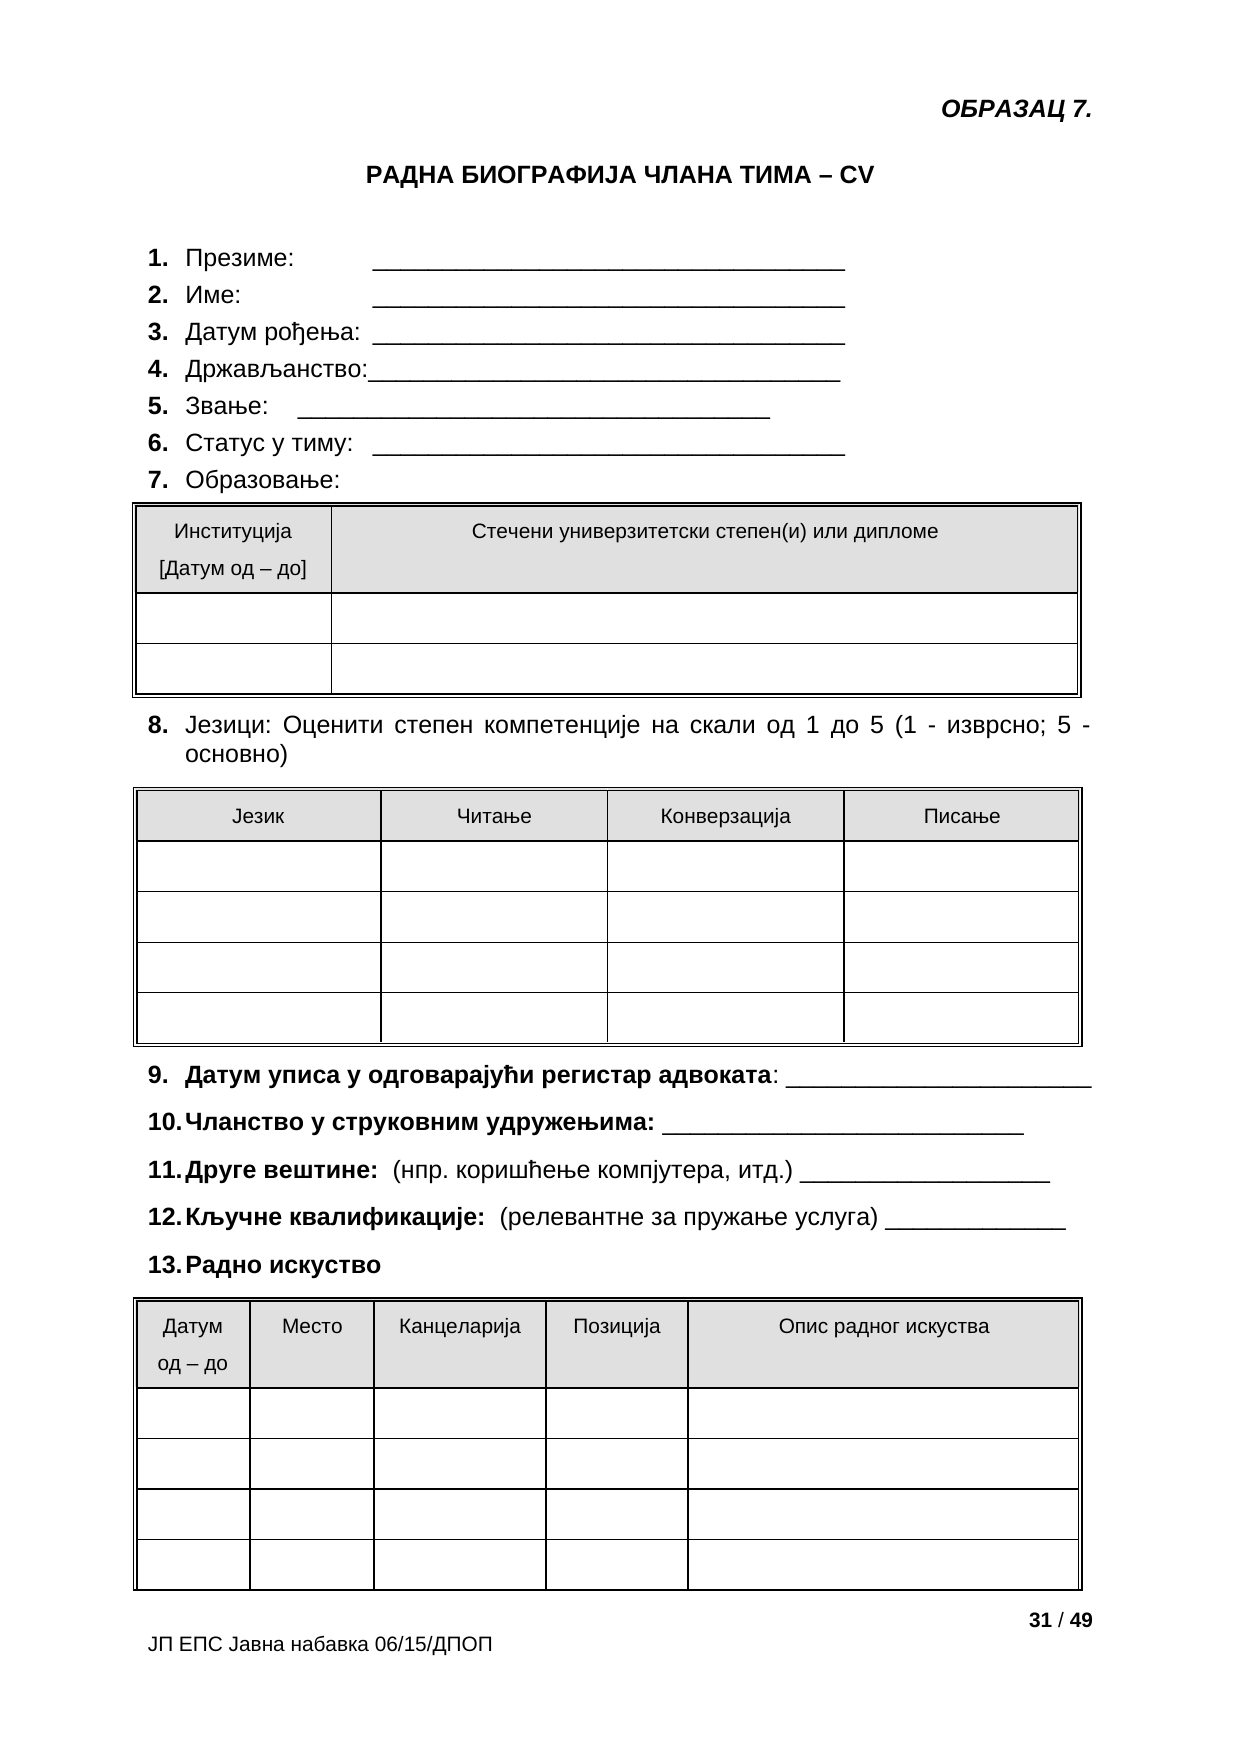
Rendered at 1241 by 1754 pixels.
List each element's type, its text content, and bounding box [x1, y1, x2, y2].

table_cell [251, 1540, 373, 1589]
table_cell [845, 943, 1078, 992]
table_cell [375, 1540, 545, 1589]
table_cell [137, 594, 331, 643]
list Чланство у струковним удружењима: __________________________ [148, 1107, 1093, 1136]
table_cell [608, 993, 843, 1042]
table_cell [332, 594, 1077, 643]
list Датум рођења: __________________________________ [148, 317, 1093, 345]
list Име: __________________________________ [148, 279, 1093, 308]
table_header Писање [845, 791, 1078, 840]
table_cell [251, 1389, 373, 1438]
table_header Датум од – до [138, 1302, 249, 1387]
table_cell [251, 1490, 373, 1539]
table_cell [547, 1540, 687, 1589]
table_header Институција [Датум од – до] [137, 507, 331, 592]
table_cell [689, 1439, 1078, 1488]
table_cell [138, 943, 380, 992]
table_header Опис радног искуства [689, 1302, 1078, 1387]
table_header Језик [138, 791, 380, 840]
list Кључне квалификације: (релевантне за пружање услуга) _____________ [148, 1202, 1093, 1231]
table_cell [375, 1490, 545, 1539]
list Друге вештине: (нпр. коришћење компјутера, итд.) __________________ [148, 1154, 1093, 1183]
table_cell [689, 1490, 1078, 1539]
table_cell [845, 892, 1078, 941]
table_cell [382, 943, 607, 992]
table_header Место [251, 1302, 373, 1387]
table_cell [138, 993, 380, 1042]
table_cell [332, 644, 1077, 693]
subtitle ОБРАЗАЦ 7. [148, 94, 1093, 122]
table_cell [138, 1540, 249, 1589]
list Језици: Оценити степен компетенције на скали од 1 до 5 (1 - изврсно; 5 - основно) [148, 710, 1093, 768]
list Презиме: __________________________________ [148, 242, 1093, 271]
table_cell [382, 993, 607, 1042]
table_cell [138, 842, 380, 891]
table_header Читање [382, 791, 607, 840]
list Статус у тиму: __________________________________ [148, 428, 1093, 457]
list Образовање: [148, 465, 1093, 494]
text РАДНА БИОГРАФИЈА ЧЛАНА ТИМА – CV [148, 160, 1093, 189]
table_header Конверзација [608, 791, 843, 840]
table_cell [138, 1439, 249, 1488]
table_cell [845, 842, 1078, 891]
table_cell [547, 1439, 687, 1488]
table_cell [845, 993, 1078, 1042]
list Датум уписа у одговарајући регистар адвоката: ______________________ [148, 1059, 1093, 1088]
table_cell [375, 1439, 545, 1488]
table_cell [547, 1389, 687, 1438]
table_header Стечени универзитетски степен(и) или дипломе [332, 507, 1077, 592]
list Радно искуство [148, 1249, 1093, 1278]
table_cell [547, 1490, 687, 1539]
list Држављанство:__________________________________ [148, 354, 1093, 382]
table_cell [137, 644, 331, 693]
table_cell [689, 1540, 1078, 1589]
table_cell [138, 1389, 249, 1438]
list Звање: __________________________________ [148, 391, 1093, 419]
table_cell [382, 842, 607, 891]
table_cell [608, 842, 843, 891]
table_header Позиција [547, 1302, 687, 1387]
table_cell [608, 892, 843, 941]
table_cell [138, 892, 380, 941]
table_cell [138, 1490, 249, 1539]
table_cell [608, 943, 843, 992]
table_cell [689, 1389, 1078, 1438]
table_header Канцеларија [375, 1302, 545, 1387]
table_cell [251, 1439, 373, 1488]
table_cell [382, 892, 607, 941]
table_cell [375, 1389, 545, 1438]
